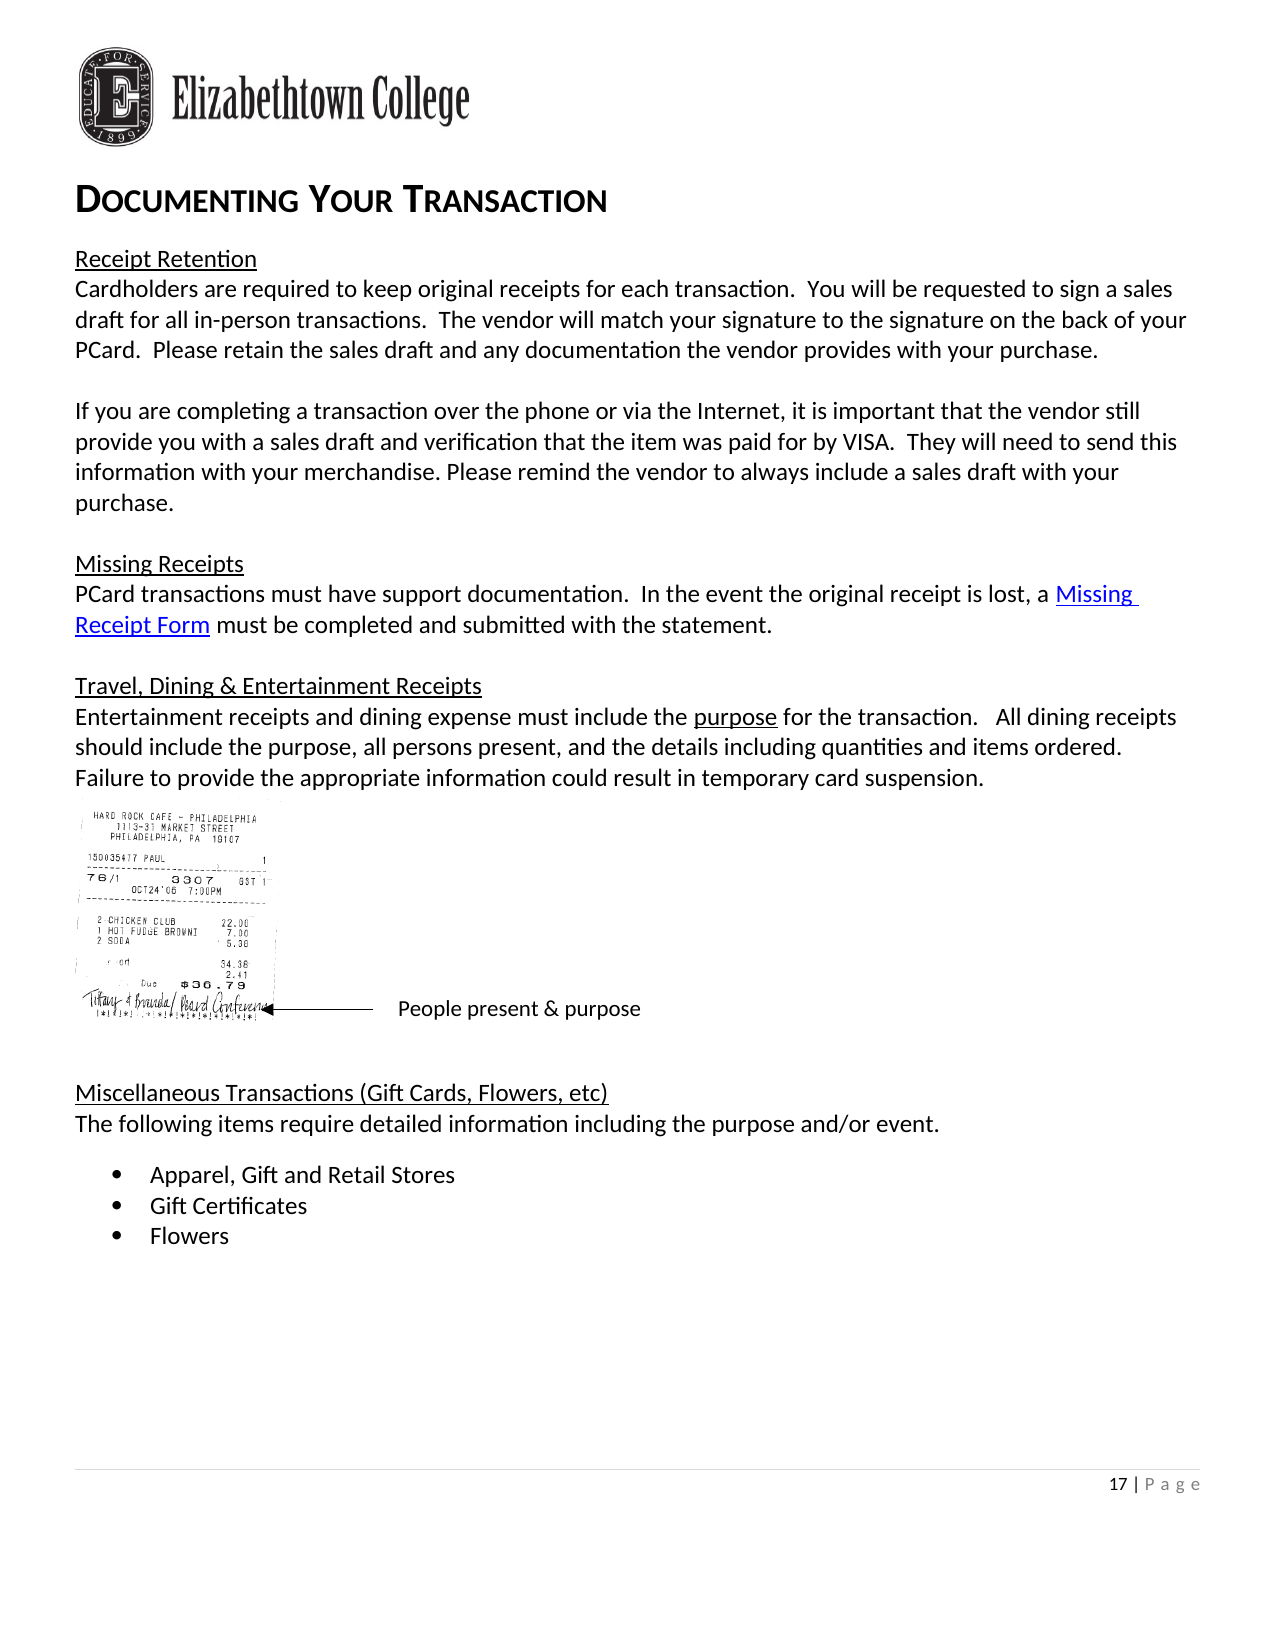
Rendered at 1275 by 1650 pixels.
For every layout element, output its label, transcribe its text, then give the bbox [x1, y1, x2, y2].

text If you are completing a transaction over the phone or via the Internet, it is important that the vendor still provide you with a sales draft and verification that the item was paid for by VISA. They will need to send this information with your merchandise. Please remind the vendor to always include a sales draft with your purchase. Missing Receipts PCard transactions must have support documentation. In the event the original receipt is lost, a Missing Receipt Form must be completed and submitted with the statement. [75, 365, 1200, 640]
picture [75, 46, 472, 147]
subtitle Documenting Your Transaction [75, 172, 1200, 223]
text Travel, Dining & Entertainment Receipts Entertainment receipts and dining expense must include the purpose for the transaction. All dining receipts should include the purpose, all persons present, and the details including quantities and items ordered. Failure to provide the appropriate information could result in temporary card suspension. [75, 640, 1200, 792]
list Apparel, Gift and Retail Stores [112, 1159, 1200, 1190]
text Receipt Retention Cardholders are required to keep original receipts for each transaction. You will be requested to sign a sales draft for all in-person transactions. The vendor will match your signature to the signature on the back of your PCard. Please retain the sales draft and any documentation the vendor provides with your purchase. [75, 243, 1200, 365]
list Flowers [112, 1220, 1200, 1251]
text Miscellaneous Transactions (Gift Cards, Flowers, etc) The following items require detailed information including the purpose and/or event. [75, 1047, 1200, 1138]
list Gift Certificates [112, 1190, 1200, 1220]
